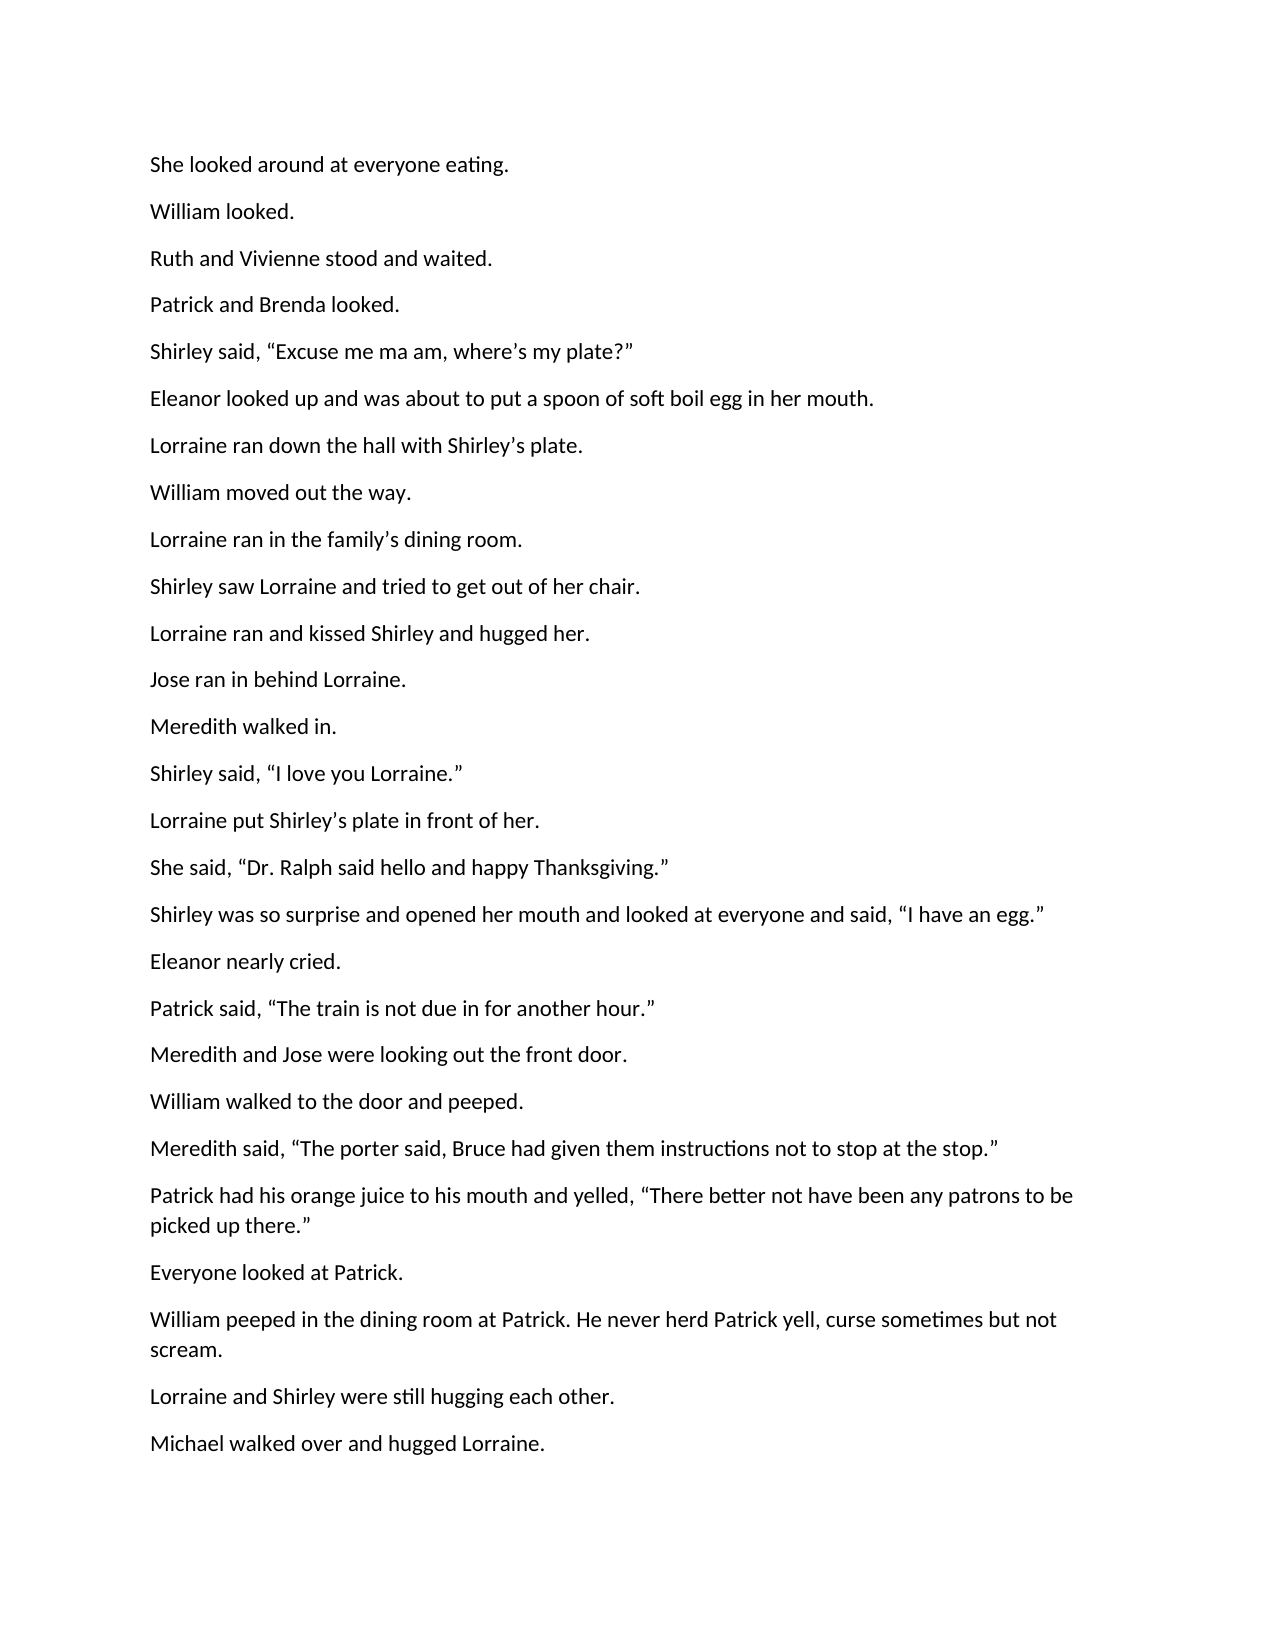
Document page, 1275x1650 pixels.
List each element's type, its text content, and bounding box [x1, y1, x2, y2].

text Shirley said, “I love you Lorraine.” [150, 759, 1125, 787]
text William walked to the door and peeped. [150, 1087, 1125, 1116]
text Lorraine put Shirley’s plate in front of her. [150, 806, 1125, 834]
text Meredith said, “The porter said, Bruce had given them instructions not to stop at the stop.” [150, 1134, 1125, 1162]
text Jose ran in behind Lorraine. [150, 666, 1125, 694]
text She said, “Dr. Ralph said hello and happy Thanksgiving.” [150, 853, 1125, 881]
text Eleanor nearly cried. [150, 947, 1125, 975]
text Patrick had his orange juice to his mouth and yelled, “There better not have been any patrons to be picked up there.” [150, 1181, 1125, 1239]
text Shirley said, “Excuse me ma am, where’s my plate?” [150, 337, 1125, 366]
text William looked. [150, 197, 1125, 225]
text She looked around at everyone eating. [150, 150, 1125, 178]
text Meredith walked in. [150, 712, 1125, 741]
text Patrick said, “The train is not due in for another hour.” [150, 994, 1125, 1022]
text William moved out the way. [150, 478, 1125, 506]
text William peeped in the dining room at Patrick. He never herd Patrick yell, curse sometimes but not scream. [150, 1305, 1125, 1363]
text Patrick and Brenda looked. [150, 291, 1125, 319]
text Ruth and Vivienne stood and waited. [150, 244, 1125, 272]
text Shirley saw Lorraine and tried to get out of her chair. [150, 572, 1125, 600]
text Everyone looked at Patrick. [150, 1258, 1125, 1286]
text Eleanor looked up and was about to put a spoon of soft boil egg in her mouth. [150, 384, 1125, 412]
text Meredith and Jose were looking out the front door. [150, 1041, 1125, 1069]
text Michael walked over and hugged Lorraine. [150, 1429, 1125, 1457]
text Shirley was so surprise and opened her mouth and looked at everyone and said, “I have an egg.” [150, 900, 1125, 928]
text Lorraine ran in the family’s dining room. [150, 525, 1125, 553]
text Lorraine and Shirley were still hugging each other. [150, 1382, 1125, 1410]
text Lorraine ran down the hall with Shirley’s plate. [150, 431, 1125, 459]
text Lorraine ran and kissed Shirley and hugged her. [150, 619, 1125, 647]
